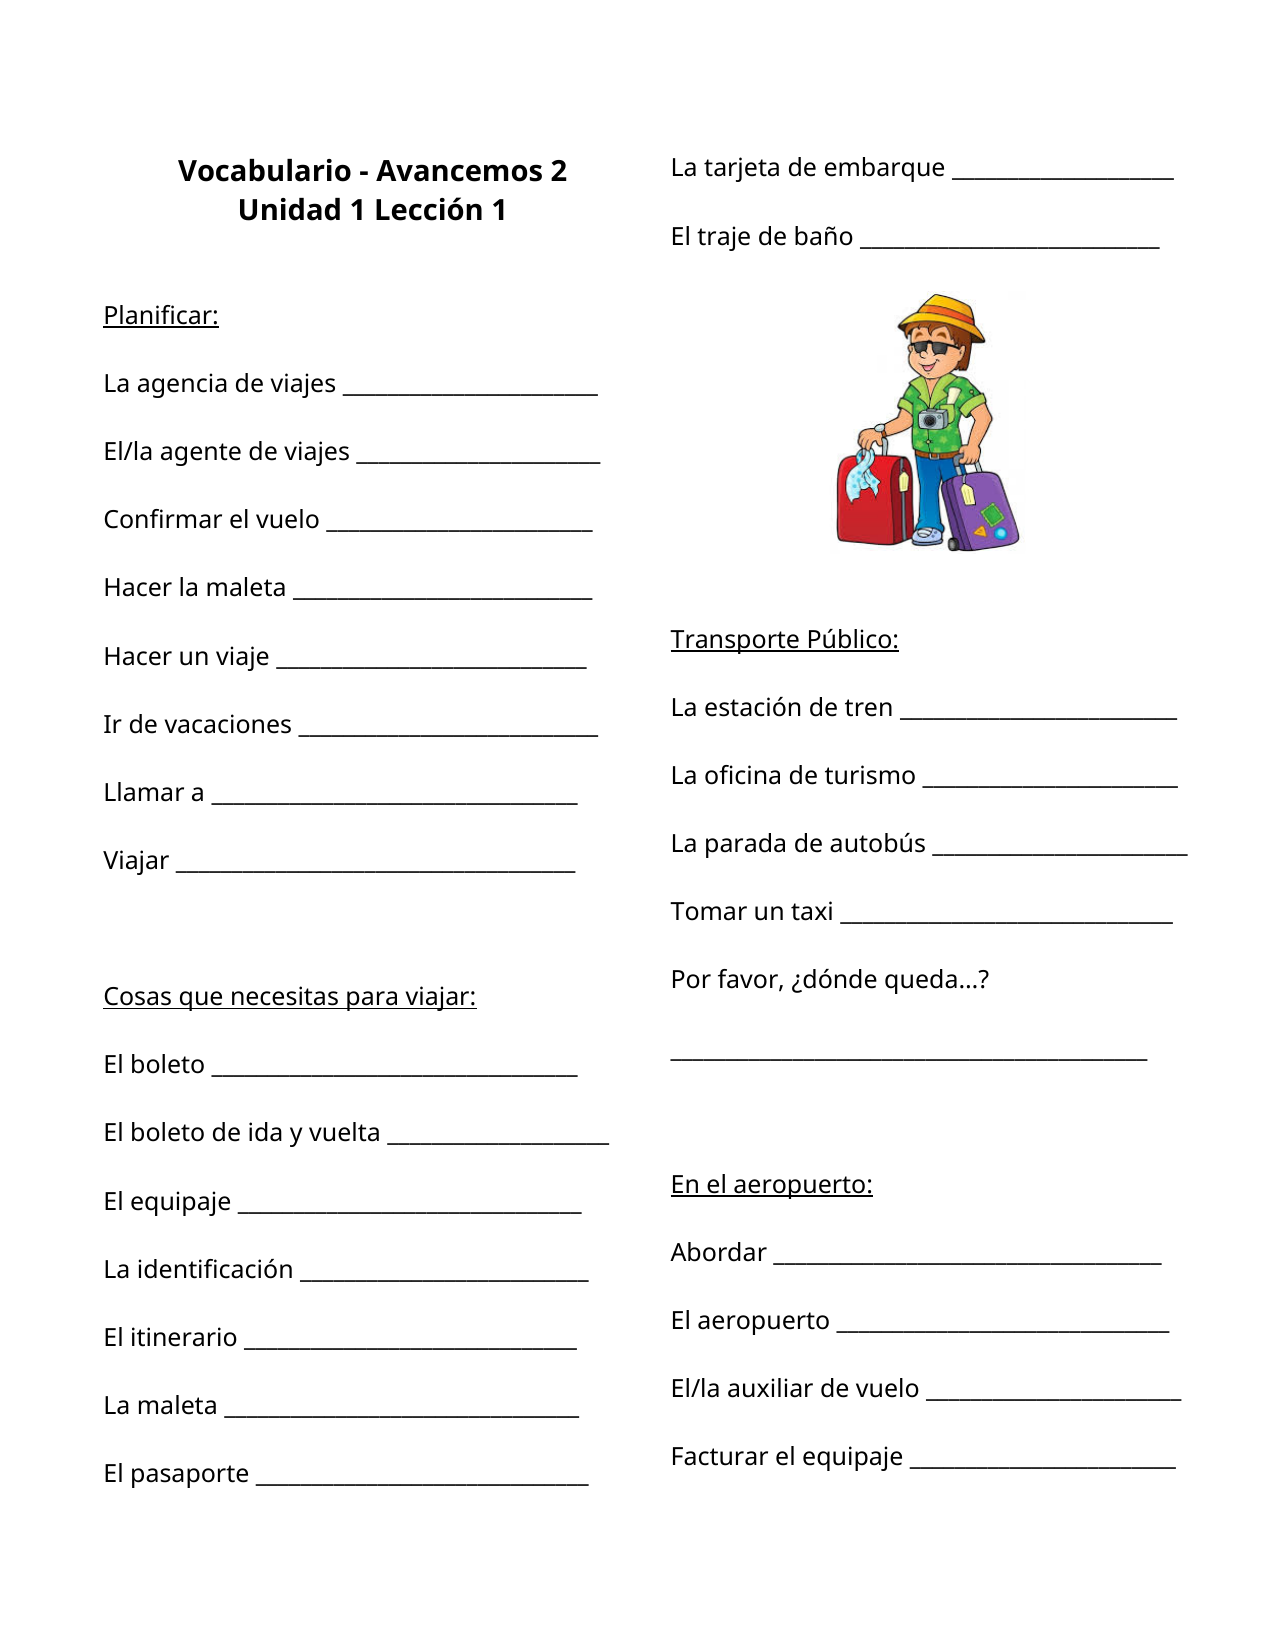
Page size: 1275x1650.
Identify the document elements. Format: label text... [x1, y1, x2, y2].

text Ir de vacaciones ___________________________ [103, 706, 642, 740]
text Viajar ____________________________________ [103, 842, 642, 877]
text Confirmar el vuelo ________________________ [103, 502, 642, 536]
text La estación de tren _________________________ [670, 690, 1209, 724]
text En el aeropuerto: [670, 1167, 1209, 1201]
text La tarjeta de embarque ____________________ [670, 150, 1209, 184]
text El/la agente de viajes ______________________ [103, 434, 642, 468]
text Por favor, ¿dónde queda…? ___________________________________________ [670, 962, 1209, 1064]
text La identificación __________________________ [103, 1251, 642, 1285]
text Llamar a _________________________________ [103, 774, 642, 808]
text Cosas que necesitas para viajar: [103, 979, 642, 1013]
text El pasaporte ______________________________ [103, 1456, 642, 1490]
text La maleta ________________________________ [103, 1387, 642, 1422]
text El equipaje _______________________________ [103, 1183, 642, 1217]
text Unidad 1 Lección 1 [103, 190, 642, 229]
text El/la auxiliar de vuelo _______________________ [670, 1371, 1209, 1405]
text La parada de autobús _______________________ [670, 826, 1209, 860]
text El itinerario ______________________________ [103, 1319, 642, 1353]
text La agencia de viajes _______________________ [103, 366, 642, 400]
text Tomar un taxi ______________________________ [670, 894, 1209, 928]
text Planificar: [103, 297, 642, 332]
text Vocabulario - Avancemos 2 [103, 150, 642, 190]
text Hacer la maleta ___________________________ [103, 570, 642, 604]
text Transporte Público: [670, 622, 1209, 656]
text Abordar ___________________________________ [670, 1235, 1209, 1269]
text La oficina de turismo _______________________ [670, 758, 1209, 792]
text Hacer un viaje ____________________________ [103, 638, 642, 672]
text El boleto _________________________________ [103, 1047, 642, 1081]
text El aeropuerto ______________________________ [670, 1303, 1209, 1337]
text Facturar el equipaje ________________________ [670, 1439, 1209, 1473]
text El traje de baño ___________________________ [670, 218, 1209, 252]
picture [829, 291, 1027, 554]
text El boleto de ida y vuelta ____________________ [103, 1115, 642, 1149]
